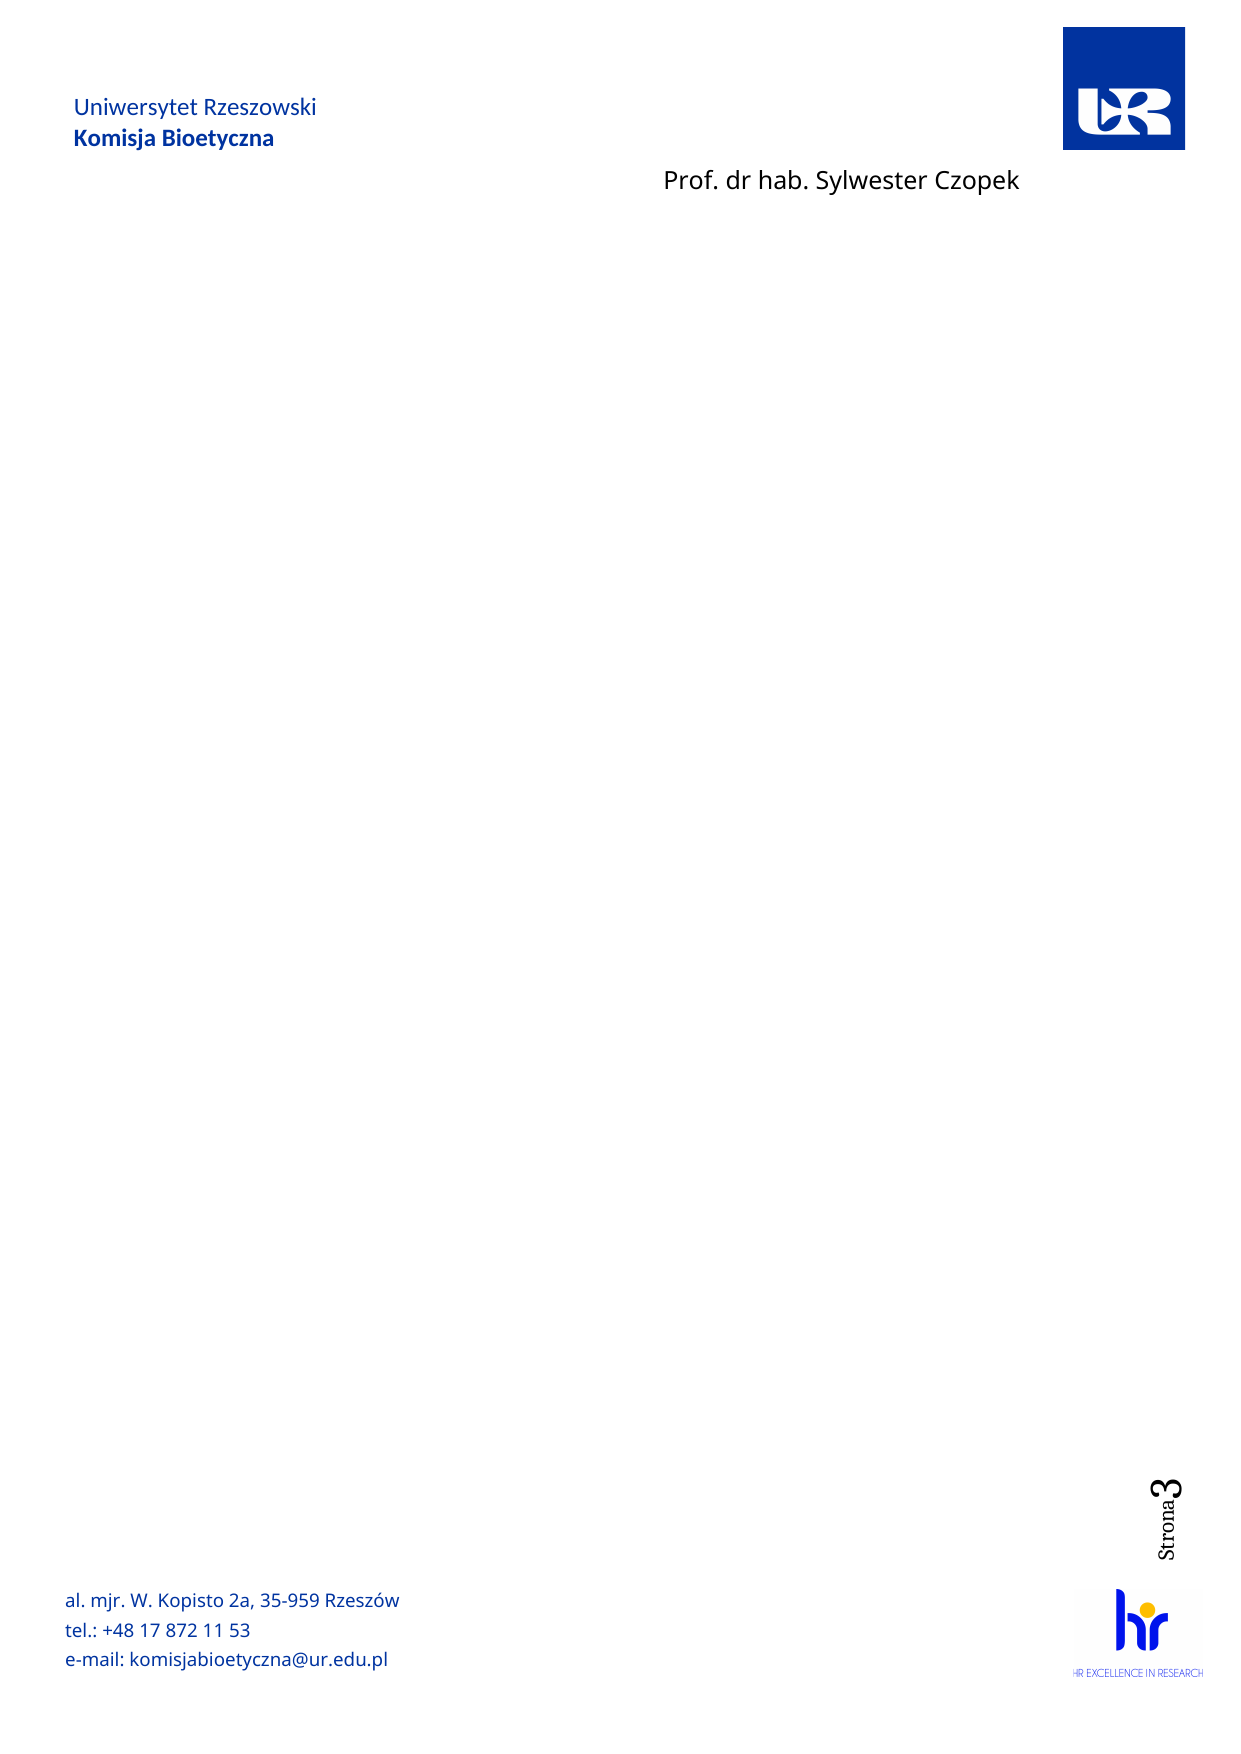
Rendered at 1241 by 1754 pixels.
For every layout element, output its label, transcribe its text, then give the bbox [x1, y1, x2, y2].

picture [1073, 1589, 1203, 1677]
picture [1063, 27, 1186, 150]
text Prof. dr hab. Sylwester Czopek [590, 162, 1093, 197]
